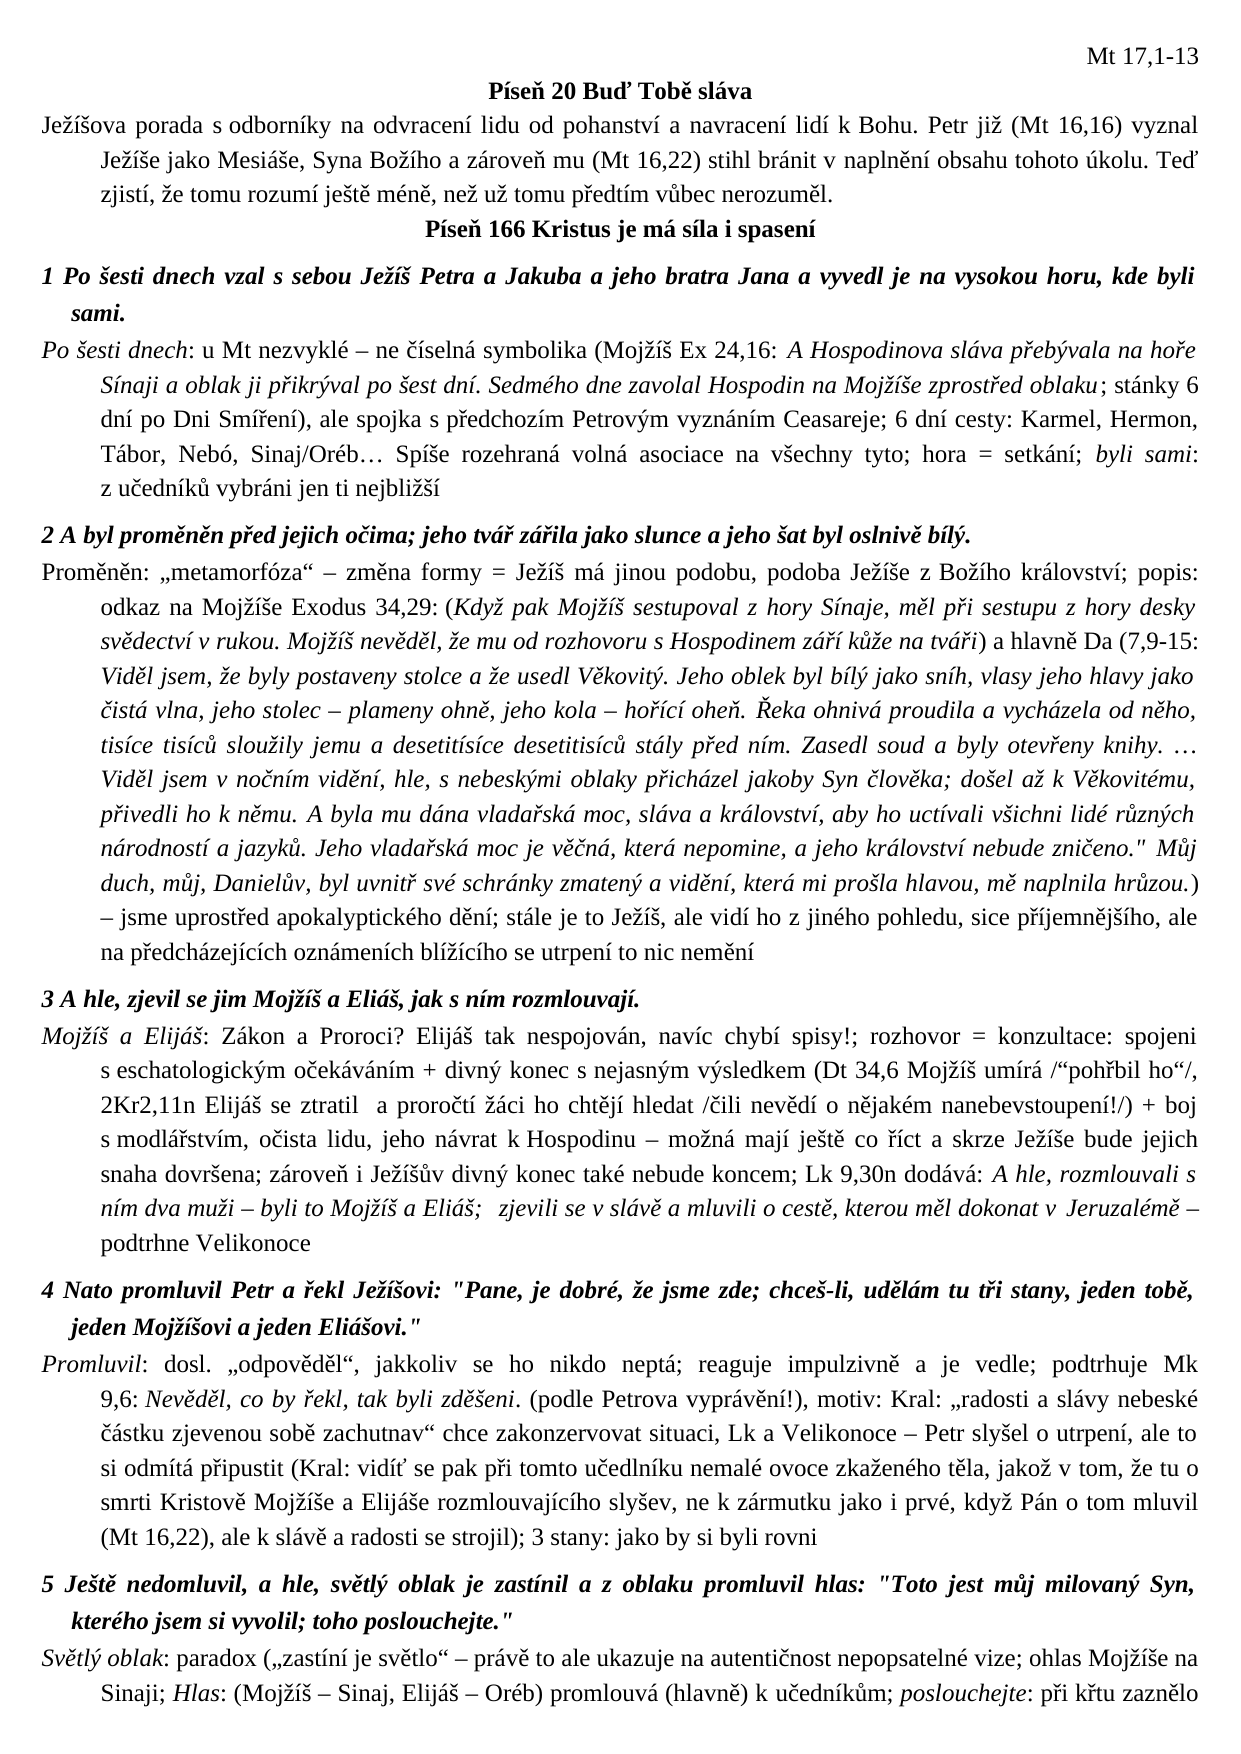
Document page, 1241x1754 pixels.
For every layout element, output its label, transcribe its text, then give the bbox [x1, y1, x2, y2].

text Proměněn: „metamorfóza“ – změna formy = Ježíš má jinou podobu, podoba Ježíše z Božího království; popis: odkaz na Mojžíše Exodus 34,29: (Když pak Mojžíš sestupoval z hory Sínaje, měl při sestupu z hory desky svědectví v rukou. Mojžíš nevěděl, že mu od rozhovoru s Hospodinem září kůže na tváři) a hlavně Da (7,9-15: Viděl jsem, že byly postaveny stolce a že usedl Věkovitý. Jeho oblek byl bílý jako sníh, vlasy jeho hlavy jako čistá vlna, jeho stolec – plameny ohně, jeho kola – hořící oheň. Řeka ohnivá proudila a vycházela od něho, tisíce tisíců sloužily jemu a desetitísíce desetitisíců stály před ním. Zasedl soud a byly otevřeny knihy. … Viděl jsem v nočním vidění, hle, s nebeskými oblaky přicházel jakoby Syn člověka; došel až k Věkovitému, přivedli ho k němu. A byla mu dána vladařská moc, sláva a království, aby ho uctívali všichni lidé různých národností a jazyků. Jeho vladařská moc je věčná, která nepomine, a jeho království nebude zničeno." Můj duch, můj, Danielův, byl uvnitř své schránky zmatený a vidění, která mi prošla hlavou, mě naplnila hrůzou.) – jsme uprostřed apokalyptického dění; stále je to Ježíš, ale vidí ho z jiného pohledu, sice příjemnějšího, ale na předcházejících oznámeních blížícího se utrpení to nic nemění [41, 557, 1199, 966]
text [41, 1643, 1199, 1707]
text Píseň 166 Kristus je má síla i spasení [41, 214, 1199, 242]
text Promluvil: dosl. „odpověděl“, jakkoliv se ho nikdo neptá; reaguje impulzivně a je vedle; podtrhuje Mk 9,6: Nevěděl, co by řekl, tak byli zděšeni. (podle Petrova vyprávění!), motiv: Kral: „radosti a slávy nebeské částku zjevenou sobě zachutnav“ chce zakonzervovat situaci, Lk a Velikonoce – Petr slyšel o utrpení, ale to si odmítá připustit (Kral: vidíť se pak při tomto učedlníku nemalé ovoce zkaženého těla, jakož v tom, že tu o smrti Kristově Mojžíše a Elijáše rozmlouvajícího slyšev, ne k zármutku jako i prvé, když Pán o tom mluvil (Mt 16,22), ale k slávě a radosti se strojil); 3 stany: jako by si byli rovni [41, 1349, 1199, 1551]
text 5 Ještě nedomluvil, a hle, světlý oblak je zastínil a z oblaku promluvil hlas: "Toto jest můj milovaný Syn, kterého jsem si vyvolil; toho poslouchejte." [41, 1569, 1199, 1635]
text 2 A byl proměněn před jejich očima; jeho tvář zářila jako slunce a jeho šat byl oslnivě bílý. [41, 520, 1199, 549]
text 1 Po šesti dnech vzal s sebou Ježíš Petra a Jakuba a jeho bratra Jana a vyvedl je na vysokou horu, kde byli sami. [41, 261, 1199, 327]
text Ježíšova porada s odborníky na odvracení lidu od pohanství a navracení lidí k Bohu. Petr již (Mt 16,16) vyznal Ježíše jako Mesiáše, Syna Božího a zároveň mu (Mt 16,22) stihl bránit v naplnění obsahu tohoto úkolu. Teď zjistí, že tomu rozumí ještě méně, než už tomu předtím vůbec nerozuměl. [41, 110, 1199, 208]
text 4 Nato promluvil Petr a řekl Ježíšovi: "Pane, je dobré, že jsme zde; chceš-li, udělám tu tři stany, jeden tobě, jeden Mojžíšovi a jeden Eliášovi." [41, 1275, 1199, 1341]
text Mojžíš a Elijáš: Zákon a Proroci? Elijáš tak nespojován, navíc chybí spisy!; rozhovor = konzultace: spojeni s eschatologickým očekáváním + divný konec s nejasným výsledkem (Dt 34,6 Mojžíš umírá /“pohřbil ho“/, 2Kr2,11n Elijáš se ztratil a proročtí žáci ho chtějí hledat /čili nevědí o nějakém nanebevstoupení!/) + boj s modlářstvím, očista lidu, jeho návrat k Hospodinu – možná mají ještě co říct a skrze Ježíše bude jejich snaha dovršena; zároveň i Ježíšův divný konec také nebude koncem; Lk 9,30n dodává: A hle, rozmlouvali s ním dva muži – byli to Mojžíš a Eliáš; zjevili se v slávě a mluvili o cestě, kterou měl dokonat v Jeruzalémě – podtrhne Velikonoce [41, 1021, 1199, 1257]
text Po šesti dnech: u Mt nezvyklé – ne číselná symbolika (Mojžíš Ex 24,16: A Hospodinova sláva přebývala na hoře Sínaji a oblak ji přikrýval po šest dní. Sedmého dne zavolal Hospodin na Mojžíše zprostřed oblaku; stánky 6 dní po Dni Smíření), ale spojka s předchozím Petrovým vyznáním Ceasareje; 6 dní cesty: Karmel, Hermon, Tábor, Nebó, Sinaj/Oréb… Spíše rozehraná volná asociace na všechny tyto; hora = setkání; byli sami: z učedníků vybráni jen ti nejbližší [41, 335, 1199, 502]
text Mt 17,1-13 [41, 41, 1199, 70]
text 3 A hle, zjevil se jim Mojžíš a Eliáš, jak s ním rozmlouvají. [41, 984, 1199, 1012]
text Píseň 20 Buď Tobě sláva [41, 76, 1199, 104]
